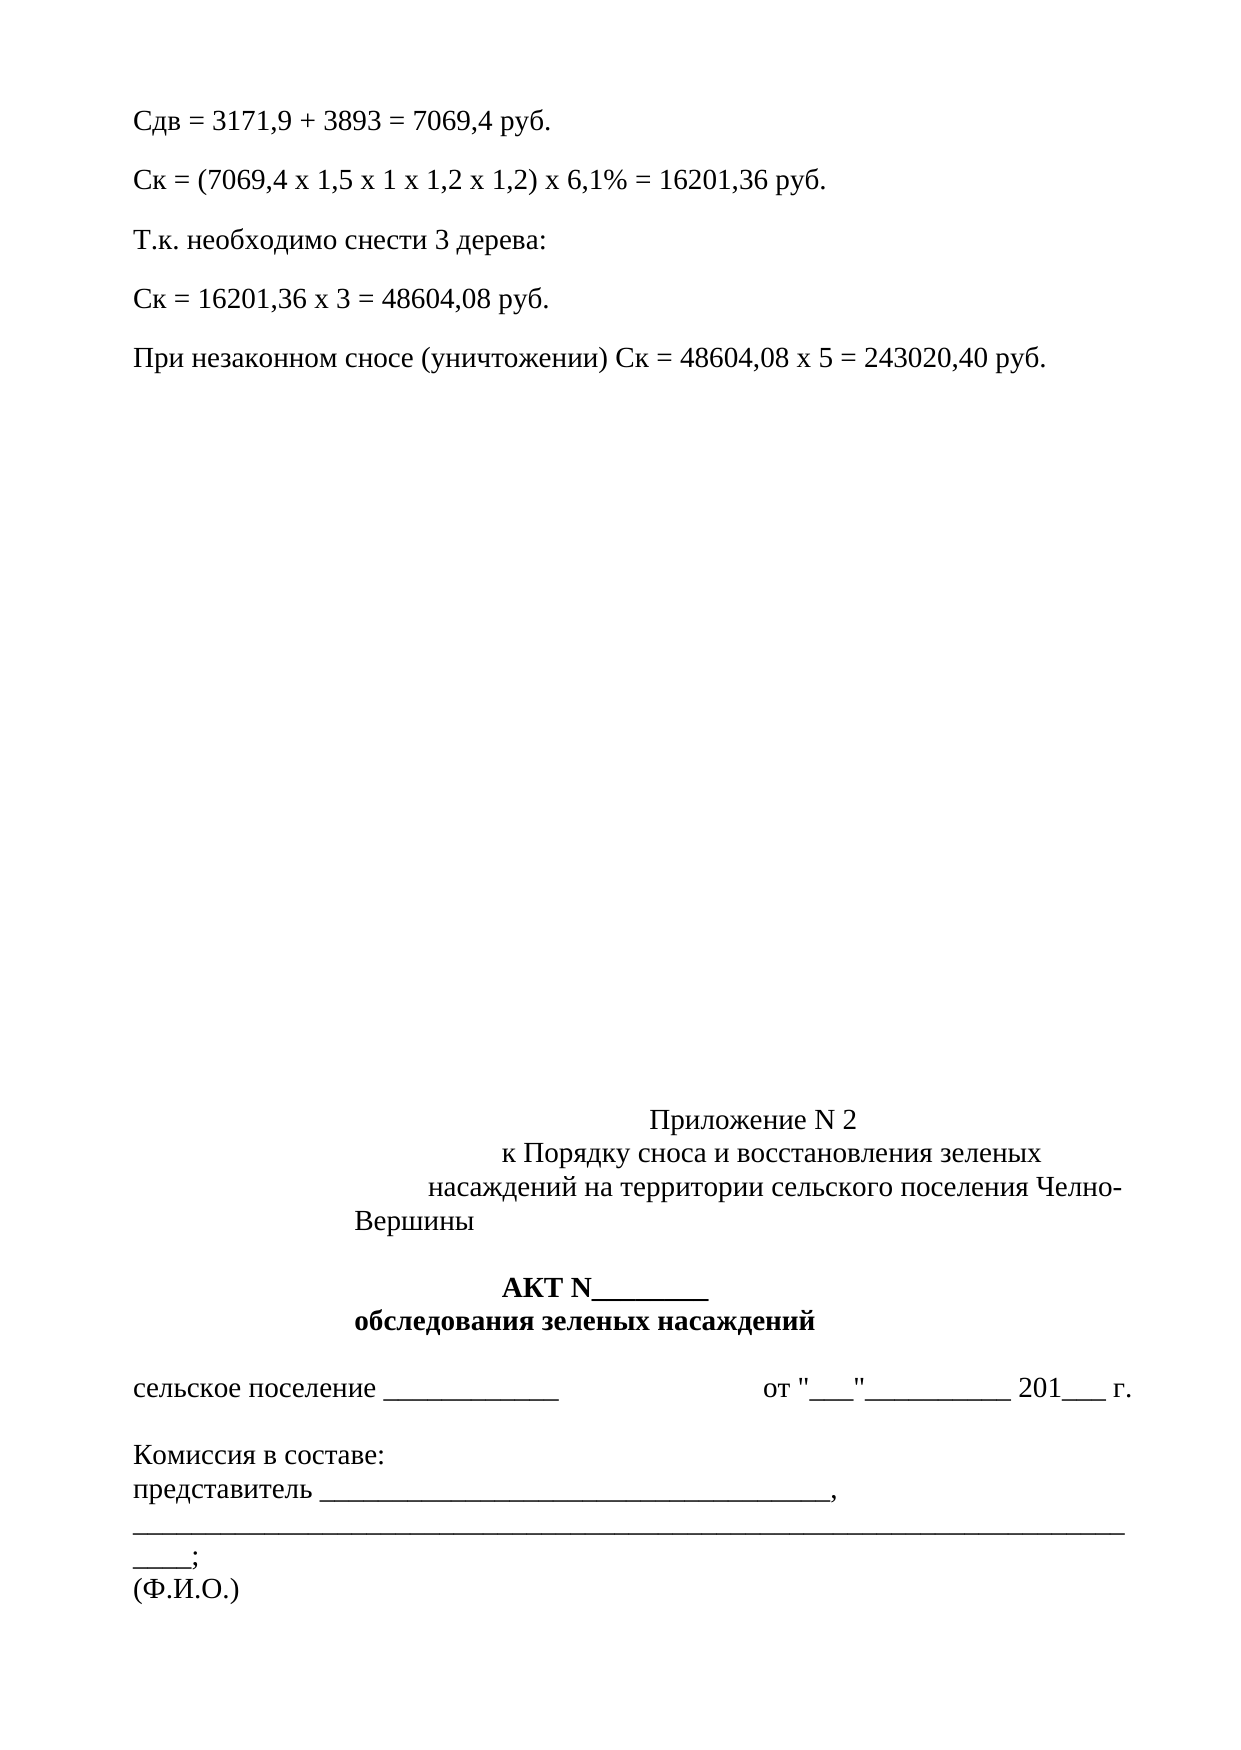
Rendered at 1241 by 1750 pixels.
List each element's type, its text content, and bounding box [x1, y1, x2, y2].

text Т.к. необходимо снести 3 дерева: [133, 222, 1157, 255]
text Ск = (7069,4 x 1,5 x 1 x 1,2 x 1,2) x 6,1% = 16201,36 руб. [133, 162, 1157, 196]
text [133, 1504, 1157, 1572]
text Сдв = 3171,9 + 3893 = 7069,4 руб. [133, 103, 1157, 137]
text Комиссия в составе: [133, 1437, 1157, 1471]
text к Порядку сноса и восстановления зеленых [428, 1136, 1157, 1169]
text (Ф.И.О.) [133, 1572, 1157, 1605]
text Ск = 16201,36 x 3 = 48604,08 руб. [133, 281, 1157, 315]
text Приложение N 2 [575, 1102, 1157, 1136]
text насаждений на территории сельского поселения Челно-Вершины [354, 1169, 1157, 1236]
text сельское поселение ____________ от "___"__________ 201___ г. [133, 1370, 1157, 1404]
text обследования зеленых насаждений [280, 1303, 1157, 1337]
text АКТ N________ [428, 1270, 1157, 1303]
text При незаконном сносе (уничтожении) Ск = 48604,08 x 5 = 243020,40 руб. [133, 341, 1157, 374]
text представитель ___________________________________, [133, 1471, 1157, 1504]
